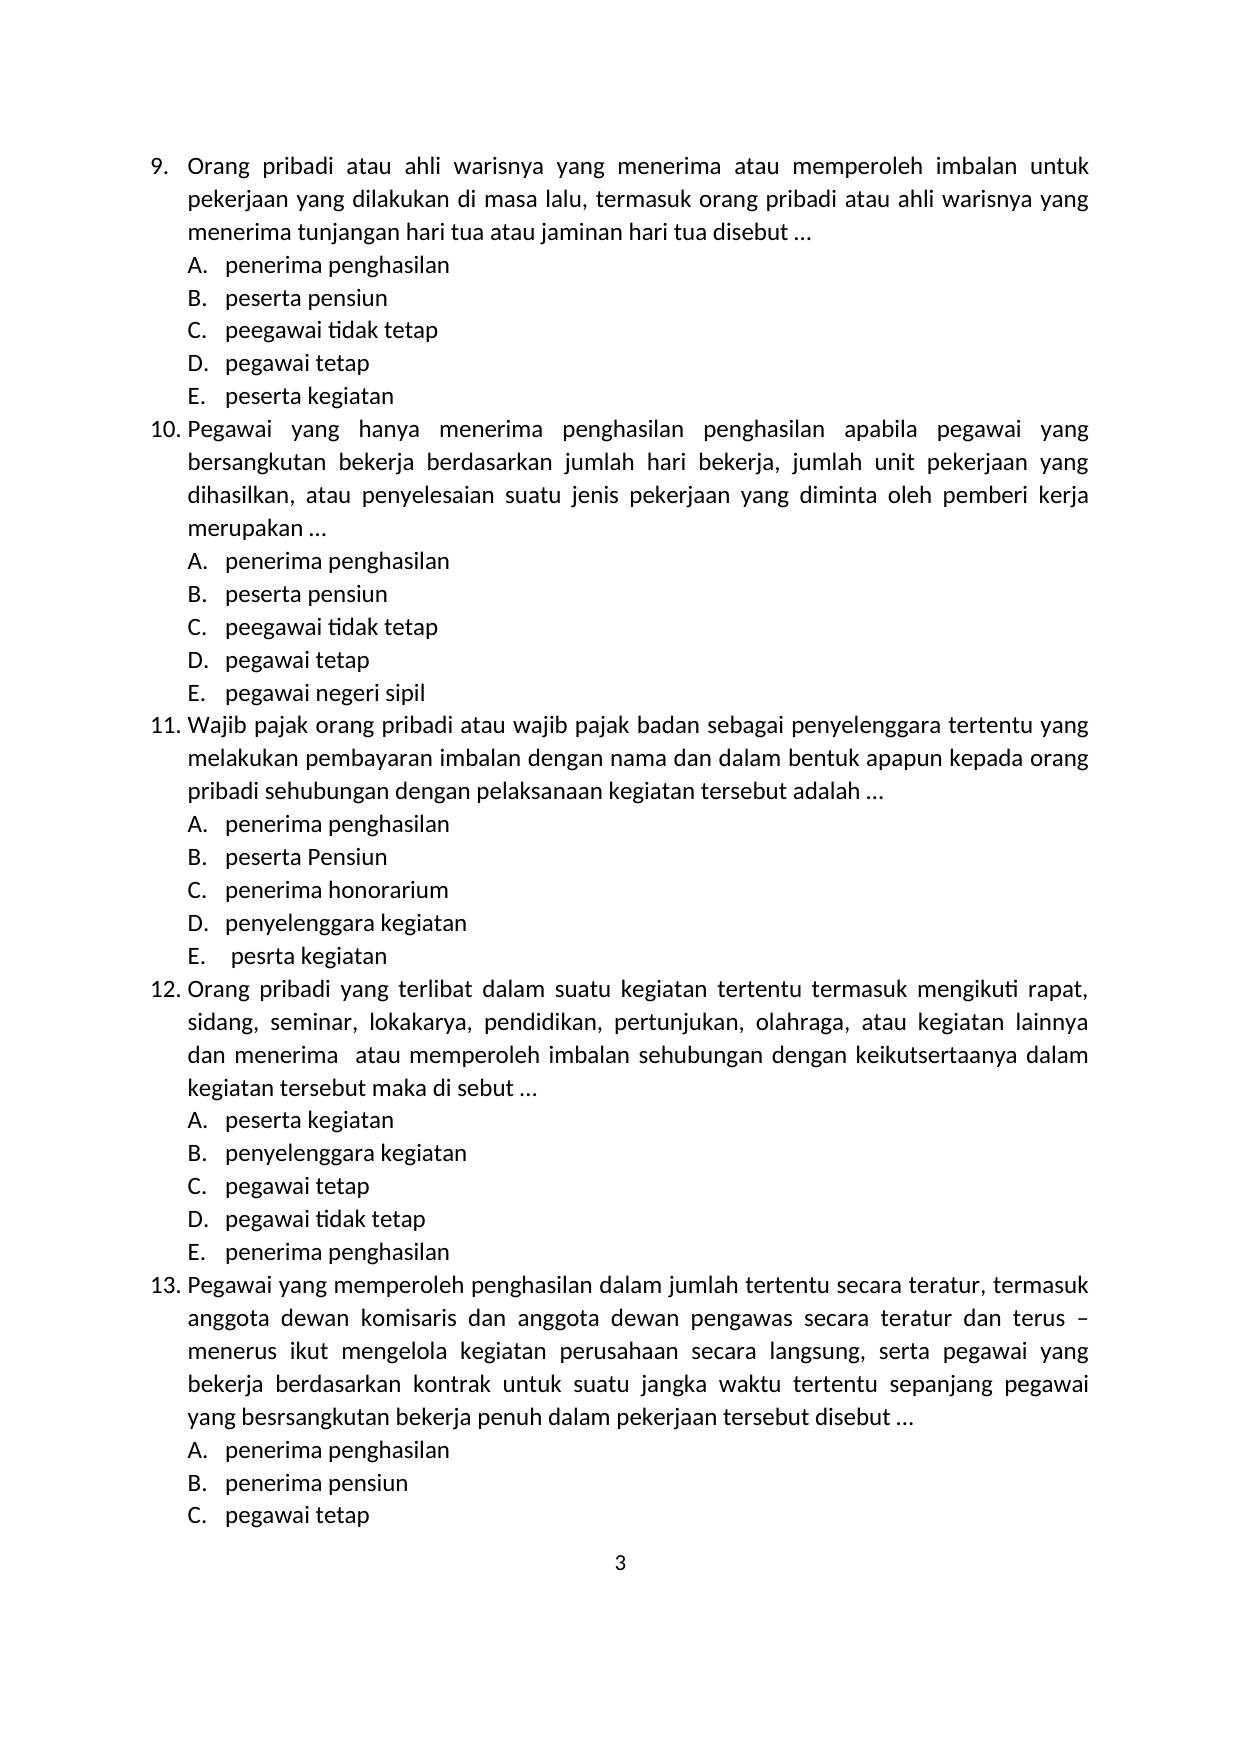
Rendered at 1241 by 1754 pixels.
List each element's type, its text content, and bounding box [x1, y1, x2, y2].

list penerima penghasilan [187, 1434, 1090, 1464]
list penerima honorarium [187, 874, 1090, 905]
list Wajib pajak orang pribadi atau wajib pajak badan sebagai penyelenggara tertentu yang melakukan pembayaran imbalan dengan nama dan dalam bentuk apapun kepada orang pribadi sehubungan dengan pelaksanaan kegiatan tersebut adalah … [150, 709, 1090, 806]
list peserta pensiun [187, 578, 1090, 608]
list Orang pribadi atau ahli warisnya yang menerima atau memperoleh imbalan untuk pekerjaan yang dilakukan di masa lalu, termasuk orang pribadi atau ahli warisnya yang menerima tunjangan hari tua atau jaminan hari tua disebut … [150, 150, 1090, 246]
list Pegawai yang memperoleh penghasilan dalam jumlah tertentu secara teratur, termasuk anggota dewan komisaris dan anggota dewan pengawas secara teratur dan terus – menerus ikut mengelola kegiatan perusahaan secara langsung, serta pegawai yang bekerja berdasarkan kontrak untuk suatu jangka waktu tertentu sepanjang pegawai yang besrsangkutan bekerja penuh dalam pekerjaan tersebut disebut … [150, 1269, 1090, 1431]
list penerima penghasilan [187, 545, 1090, 576]
list pegawai tetap [187, 1499, 1090, 1530]
list pegawai tidak tetap [187, 1203, 1090, 1234]
list peserta kegiatan [187, 380, 1090, 411]
list penerima pensiun [187, 1467, 1090, 1497]
list penerima penghasilan [187, 1236, 1090, 1267]
list penerima penghasilan [187, 808, 1090, 839]
list pegawai tetap [187, 1170, 1090, 1201]
list peserta pensiun [187, 282, 1090, 312]
list peserta kegiatan [187, 1104, 1090, 1135]
list peegawai tidak tetap [187, 611, 1090, 641]
list penerima penghasilan [187, 249, 1090, 279]
list pegawai tetap [187, 347, 1090, 378]
list pegawai tetap [187, 644, 1090, 674]
list Orang pribadi yang terlibat dalam suatu kegiatan tertentu termasuk mengikuti rapat, sidang, seminar, lokakarya, pendidikan, pertunjukan, olahraga, atau kegiatan lainnya dan menerima atau memperoleh imbalan sehubungan dengan keikutsertaanya dalam kegiatan tersebut maka di sebut … [150, 973, 1090, 1102]
list peegawai tidak tetap [187, 314, 1090, 345]
list penyelenggara kegiatan [187, 1137, 1090, 1168]
list peserta Pensiun [187, 841, 1090, 872]
list pegawai negeri sipil [187, 677, 1090, 707]
list pesrta kegiatan [187, 940, 1090, 971]
list Pegawai yang hanya menerima penghasilan penghasilan apabila pegawai yang bersangkutan bekerja berdasarkan jumlah hari bekerja, jumlah unit pekerjaan yang dihasilkan, atau penyelesaian suatu jenis pekerjaan yang diminta oleh pemberi kerja merupakan … [150, 413, 1090, 543]
list penyelenggara kegiatan [187, 907, 1090, 938]
